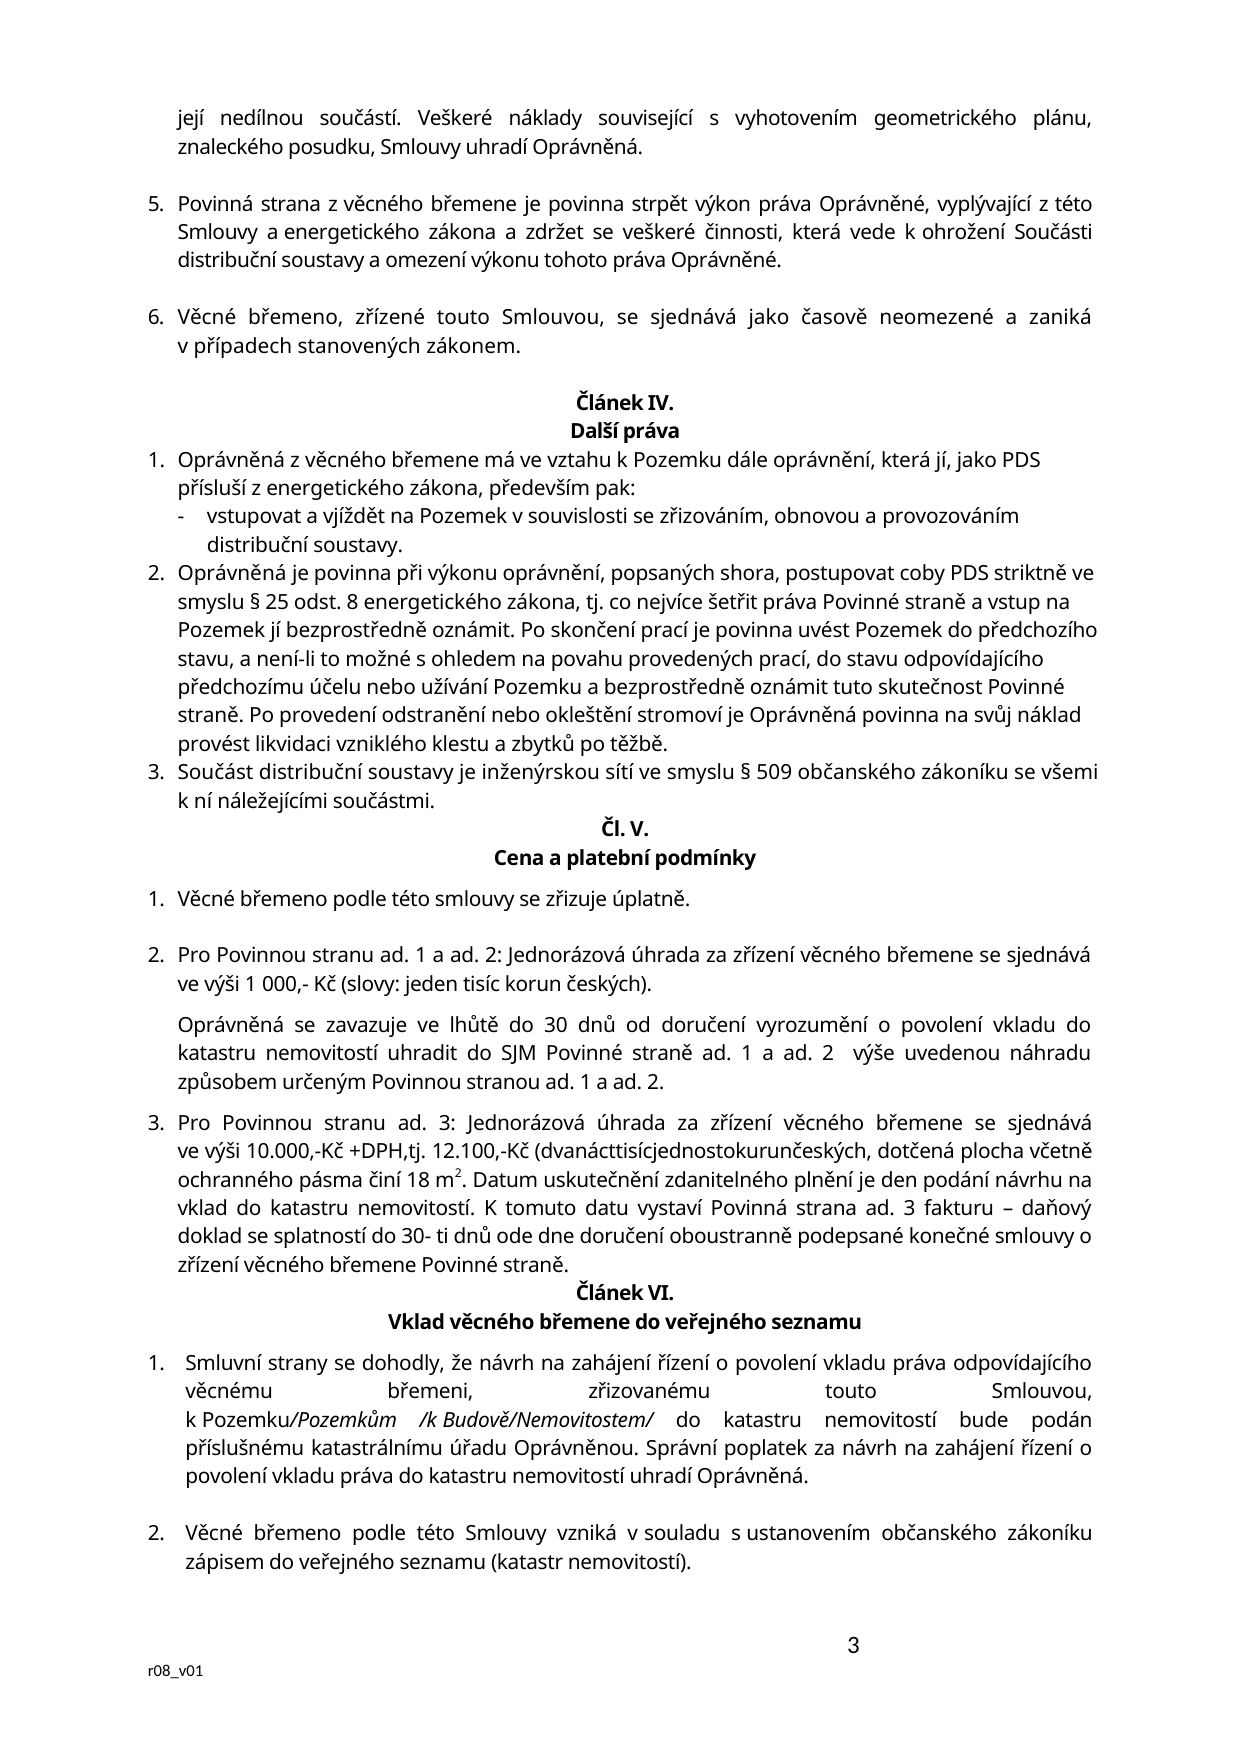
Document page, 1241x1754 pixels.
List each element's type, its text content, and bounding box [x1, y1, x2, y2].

list Oprávněná z věcného břemene má ve vztahu k Pozemku dále oprávnění, která jí, jako PDS přísluší z energetického zákona, především pak: [148, 445, 1103, 502]
text Vklad věcného břemene do veřejného seznamu [148, 1307, 1103, 1335]
list Věcné břemeno podle této smlouvy se zřizuje úplatně. [148, 884, 1093, 912]
list Povinná strana z věcného břemene je povinna strpět výkon práva Oprávněné, vyplývající z této Smlouvy a energetického zákona a zdržet se veškeré činnosti, která vede k ohrožení Součásti distribuční soustavy a omezení výkonu tohoto práva Oprávněné. [148, 189, 1093, 274]
list Pro Povinnou stranu ad. 1 a ad. 2: Jednorázová úhrada za zřízení věcného břemene se sjednává ve výši 1 000,- Kč (slovy: jeden tisíc korun českých). [148, 941, 1093, 997]
text Článek VI. [148, 1278, 1103, 1307]
list vstupovat a vjíždět na Pozemek v souvislosti se zřizováním, obnovou a provozováním distribuční soustavy. [177, 502, 1103, 558]
text Další práva [148, 416, 1103, 445]
text Článek IV. [148, 388, 1103, 416]
text Cena a platební podmínky [148, 843, 1103, 871]
list Oprávněná je povinna při výkonu oprávnění, popsaných shora, postupovat coby PDS striktně ve smyslu § 25 odst. 8 energetického zákona, tj. co nejvíce šetřit práva Povinné straně a vstup na Pozemek jí bezprostředně oznámit. Po skončení prací je povinna uvést Pozemek do předchozího stavu, a není-li to možné s ohledem na povahu provedených prací, do stavu odpovídajícího předchozímu účelu nebo užívání Pozemku a bezprostředně oznámit tuto skutečnost Povinné straně. Po provedení odstranění nebo okleštění stromoví je Oprávněná povinna na svůj náklad provést likvidaci vzniklého klestu a zbytků po těžbě. [148, 558, 1103, 757]
list Věcné břemeno podle této Smlouvy vzniká v souladu s ustanovením občanského zákoníku zápisem do veřejného seznamu (katastr nemovitostí). [148, 1518, 1093, 1575]
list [148, 103, 1093, 160]
list Pro Povinnou stranu ad. 3: Jednorázová úhrada za zřízení věcného břemene se sjednává ve výši 10.000,-Kč +DPH,tj. 12.100,-Kč (dvanácttisícjednostokurunčeských, dotčená plocha včetně ochranného pásma činí 18 m2. Datum uskutečnění zdanitelného plnění je den podání návrhu na vklad do katastru nemovitostí. K tomuto datu vystaví Povinná strana ad. 3 fakturu – daňový doklad se splatností do 30- ti dnů ode dne doručení oboustranně podepsané konečné smlouvy o zřízení věcného břemene Povinné straně. [148, 1108, 1093, 1278]
list Věcné břemeno, zřízené touto Smlouvou, se sjednává jako časově neomezené a zaniká v případech stanovených zákonem. [148, 302, 1093, 359]
text Oprávněná se zavazuje ve lhůtě do 30 dnů od doručení vyrozumění o povolení vkladu do katastru nemovitostí uhradit do SJM Povinné straně ad. 1 a ad. 2 výše uvedenou náhradu způsobem určeným Povinnou stranou ad. 1 a ad. 2. [177, 1010, 1093, 1095]
list Součást distribuční soustavy je inženýrskou sítí ve smyslu § 509 občanského zákoníku se všemi k ní náležejícími součástmi. [148, 757, 1103, 814]
text Čl. V. [148, 814, 1103, 843]
list Smluvní strany se dohodly, že návrh na zahájení řízení o povolení vkladu práva odpovídajícího věcnému břemeni, zřizovanému touto Smlouvou, k Pozemku/Pozemkům /k Budově/Nemovitostem/ do katastru nemovitostí bude podán příslušnému katastrálnímu úřadu Oprávněnou. Správní poplatek za návrh na zahájení řízení o povolení vkladu práva do katastru nemovitostí uhradí Oprávněná. [148, 1348, 1093, 1490]
